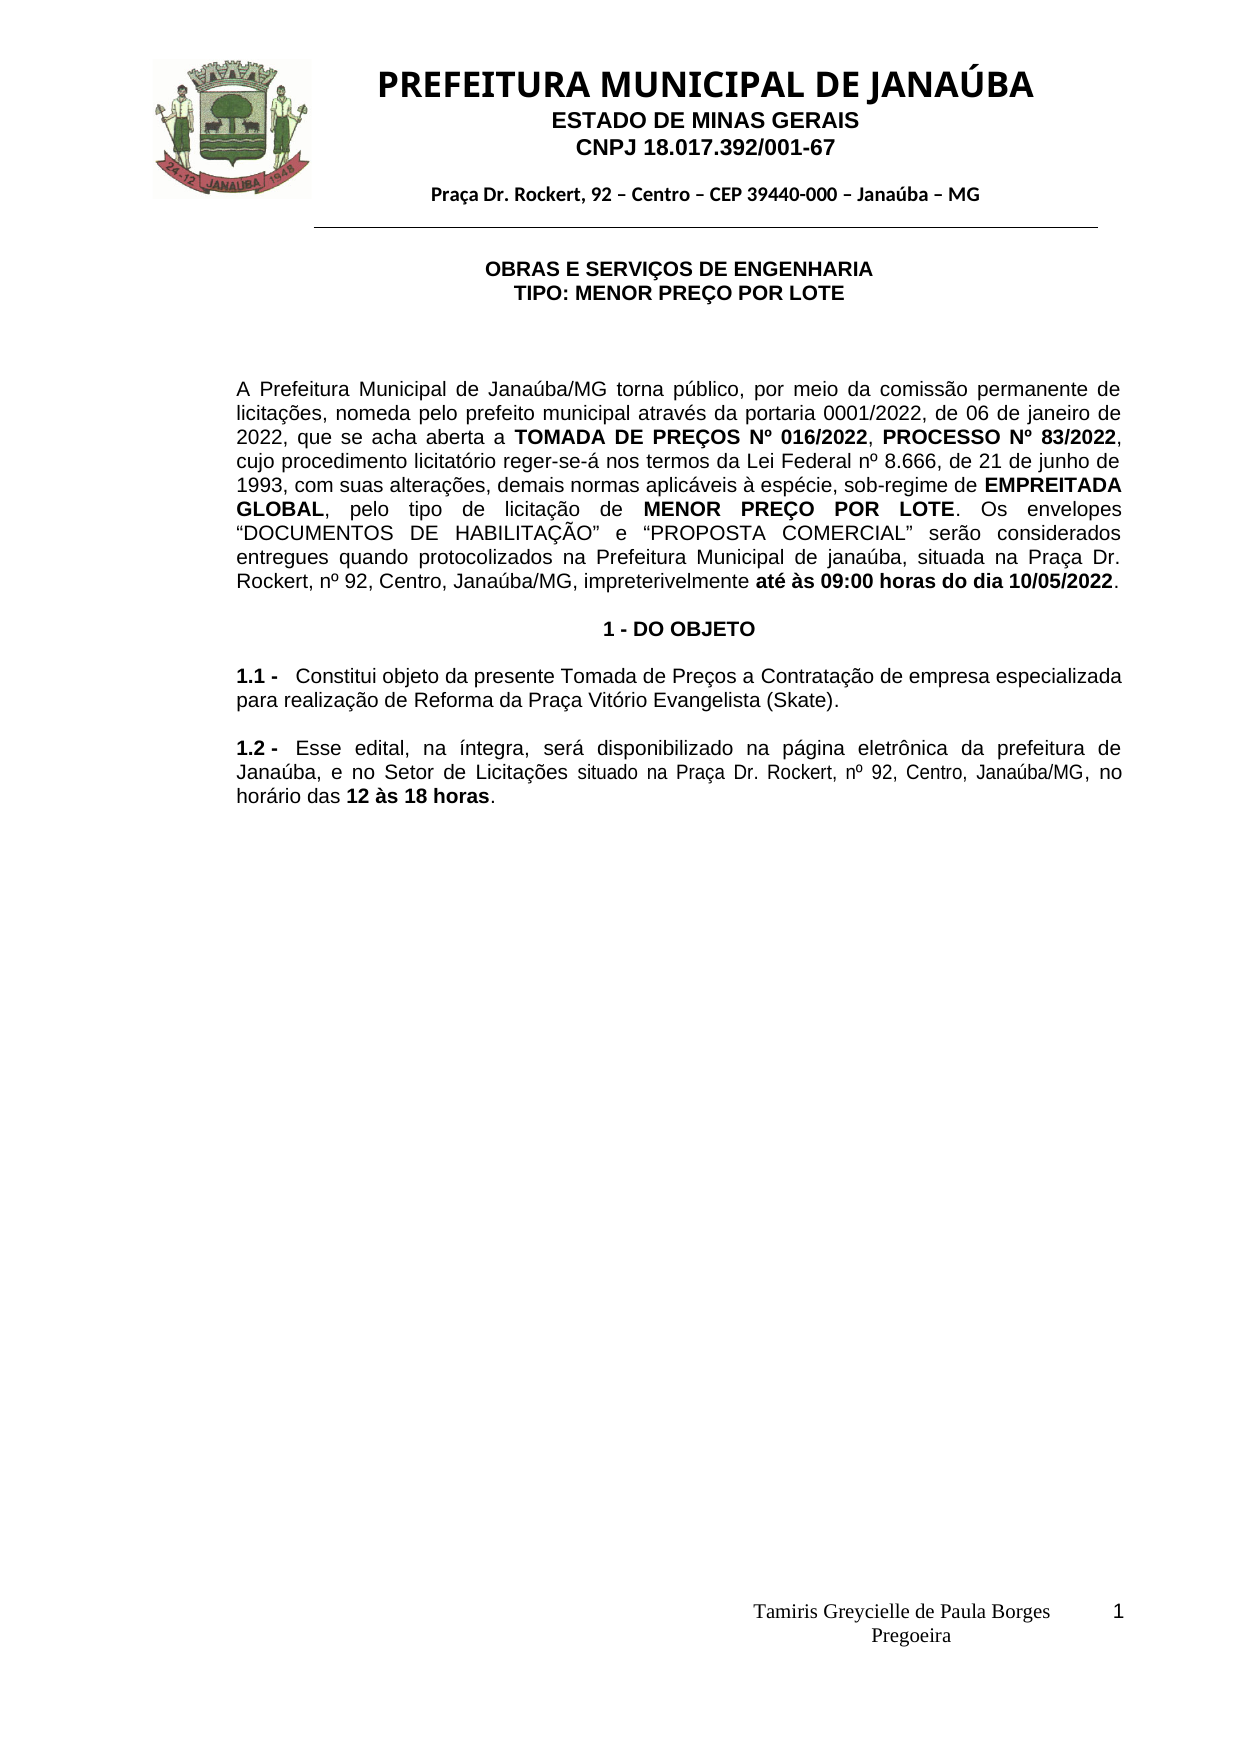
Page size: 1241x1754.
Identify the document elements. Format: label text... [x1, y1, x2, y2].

text A Prefeitura Municipal de Janaúba/MG torna público, por meio da comissão permanente de licitações, nomeda pelo prefeito municipal através da portaria 0001/2022, de 06 de janeiro de 2022, que se acha aberta a TOMADA DE PREÇOS Nº 016/2022, PROCESSO Nº 83/2022, cujo procedimento licitatório reger-se-á nos termos da Lei Federal nº 8.666, de 21 de junho de 1993, com suas alterações, demais normas aplicáveis à espécie, sob-regime de EMPREITADA GLOBAL, pelo tipo de licitação de MENOR PREÇO POR LOTE. Os envelopes “DOCUMENTOS DE HABILITAÇÃO” e “PROPOSTA COMERCIAL” serão considerados entregues quando protocolizados na Prefeitura Municipal de janaúba, situada na Praça Dr. Rockert, nº 92, Centro, Janaúba/MG, impreterivelmente até às 09:00 horas do dia 10/05/2022. [236, 377, 1122, 592]
text 1.1 - Constitui objeto da presente Tomada de Preços a Contratação de empresa especializada para realização de Reforma da Praça Vitório Evangelista (Skate). [236, 664, 1122, 712]
picture [152, 59, 312, 199]
text 1 - DO OBJETO [236, 616, 1122, 640]
text OBRAS E SERVIÇOS DE ENGENHARIA [236, 257, 1122, 281]
text TIPO: MENOR PREÇO POR LOTE [236, 281, 1122, 305]
text 1.2 - Esse edital, na íntegra, será disponibilizado na página eletrônica da prefeitura de Janaúba, e no Setor de Licitações situado na Praça Dr. Rockert, nº 92, Centro, Janaúba/MG, no horário das 12 às 18 horas. [236, 736, 1122, 808]
